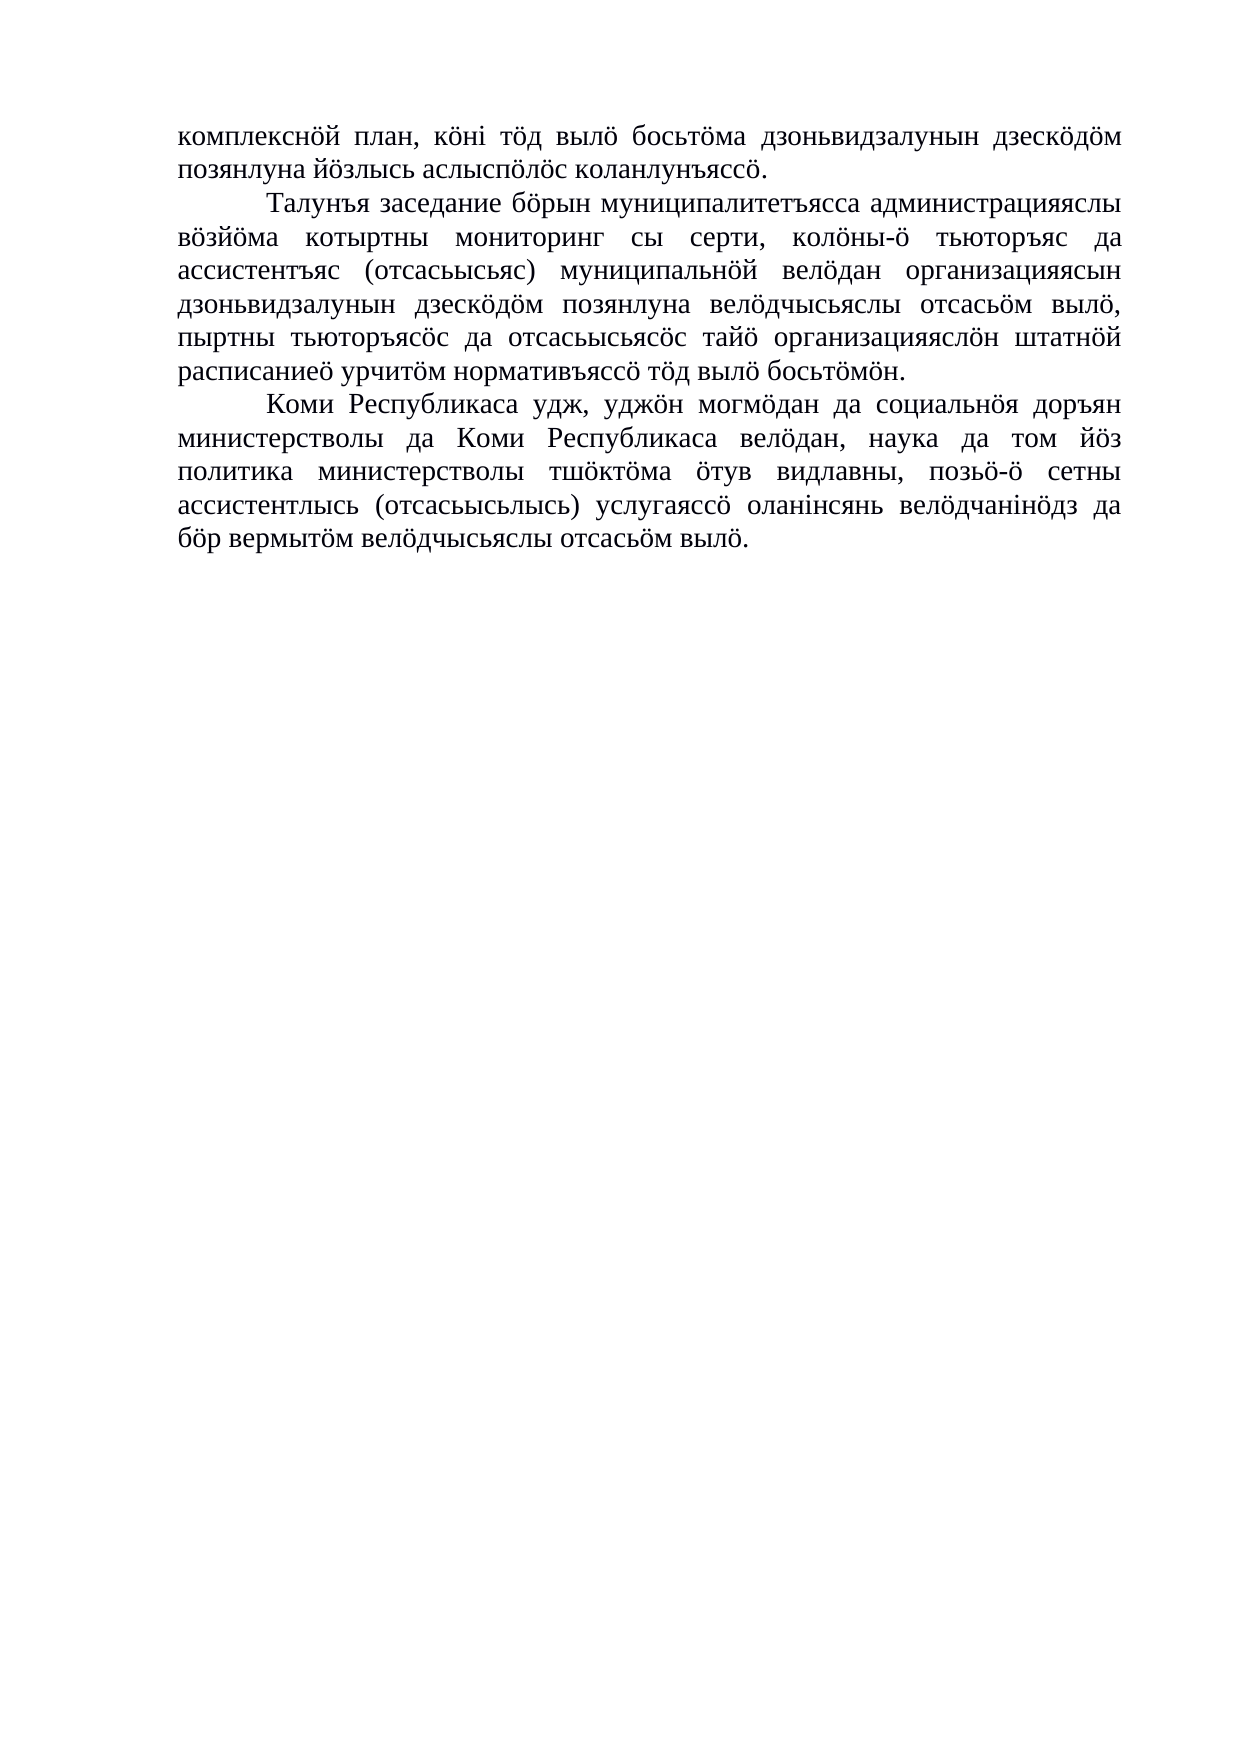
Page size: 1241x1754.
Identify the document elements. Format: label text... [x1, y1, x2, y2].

text Коми Республикаса удж, уджӧн могмӧдан да социальнӧя доръян министерстволы да Коми Республикаса велӧдан, наука да том йӧз политика министерстволы тшӧктӧма ӧтув видлавны, позьӧ-ӧ сетны ассистентлысь (отсасьысьлысь) услугаяссӧ оланінсянь велӧдчанінӧдз да бӧр вермытӧм велӧдчысьяслы отсасьӧм вылӧ. [177, 386, 1122, 554]
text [177, 118, 1122, 185]
text Талунъя заседание бӧрын муниципалитетъясса администрацияяслы вӧзйӧма котыртны мониторинг сы серти, колӧны-ӧ тьюторъяс да ассистентъяс (отсасьысьяс) муниципальнӧй велӧдан организацияясын дзоньвидзалунын дзескӧдӧм позянлуна велӧдчысьяслы отсасьӧм вылӧ, пыртны тьюторъясӧс да отсасьысьясӧс тайӧ организацияяслӧн штатнӧй расписаниеӧ урчитӧм нормативъяссӧ тӧд вылӧ босьтӧмӧн. [177, 185, 1122, 386]
